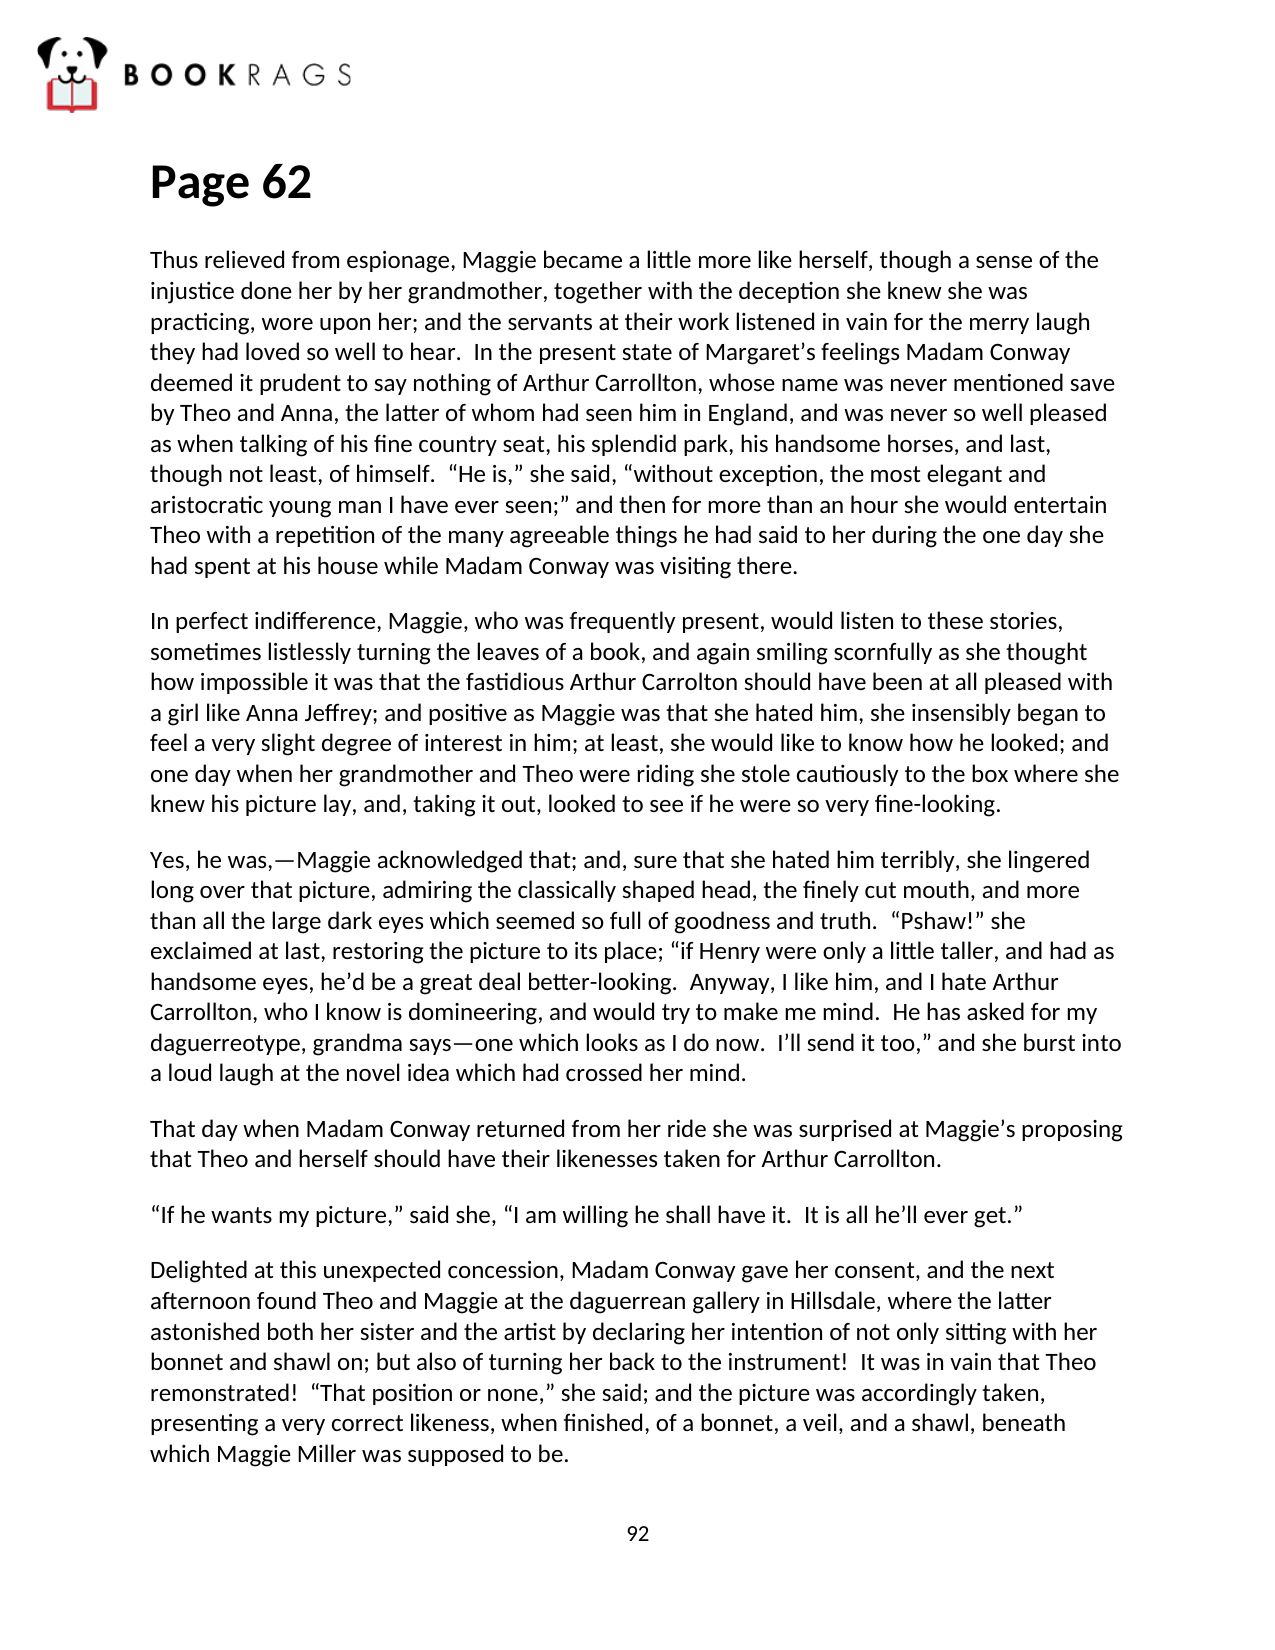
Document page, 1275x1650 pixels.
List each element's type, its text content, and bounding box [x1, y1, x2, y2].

text Page 62 [150, 150, 1125, 211]
text Thus relieved from espionage, Maggie became a little more like herself, though a sense of the injustice done her by her grandmother, together with the deception she knew she was practicing, wore upon her; and the servants at their work listened in vain for the merry laugh they had loved so well to hear. In the present state of Margaret’s feelings Madam Conway deemed it prudent to say nothing of Arthur Carrollton, whose name was never mentioned save by Theo and Anna, the latter of whom had seen him in England, and was never so well pleased as when talking of his fine country seat, his splendid park, his handsome horses, and last, though not least, of himself. “He is,” she said, “without exception, the most elegant and aristocratic young man I have ever seen;” and then for more than an hour she would entertain Theo with a repetition of the many agreeable things he had said to her during the one day she had spent at his house while Madam Conway was visiting there. [150, 244, 1125, 580]
text “If he wants my picture,” said she, “I am willing he shall have it. It is all he’ll ever get.” [150, 1199, 1125, 1230]
text In perfect indifference, Maggie, who was frequently present, would listen to these stories, sometimes listlessly turning the leaves of a book, and again smiling scornfully as she thought how impossible it was that the fastidious Arthur Carrolton should have been at all pleased with a girl like Anna Jeffrey; and positive as Maggie was that she hated him, she insensibly began to feel a very slight degree of interest in him; at least, she would like to know how he looked; and one day when her grandmother and Theo were riding she stole cautiously to the box where she knew his picture lay, and, taking it out, looked to see if he were so very fine-looking. [150, 605, 1125, 819]
text That day when Madam Conway returned from her ride she was surprised at Maggie’s proposing that Theo and herself should have their likenesses taken for Arthur Carrollton. [150, 1113, 1125, 1174]
picture [37, 37, 351, 113]
text Yes, he was,—­Maggie acknowledged that; and, sure that she hated him terribly, she lingered long over that picture, admiring the classically shaped head, the finely cut mouth, and more than all the large dark eyes which seemed so full of goodness and truth. “Pshaw!” she exclaimed at last, restoring the picture to its place; “if Henry were only a little taller, and had as handsome eyes, he’d be a great deal better-looking. Anyway, I like him, and I hate Arthur Carrollton, who I know is domineering, and would try to make me mind. He has asked for my daguerreotype, grandma says—­one which looks as I do now. I’ll send it too,” and she burst into a loud laugh at the novel idea which had crossed her mind. [150, 844, 1125, 1088]
text Delighted at this unexpected concession, Madam Conway gave her consent, and the next afternoon found Theo and Maggie at the daguerrean gallery in Hillsdale, where the latter astonished both her sister and the artist by declaring her intention of not only sitting with her bonnet and shawl on; but also of turning her back to the instrument! It was in vain that Theo remonstrated! “That position or none,” she said; and the picture was accordingly taken, presenting a very correct likeness, when finished, of a bonnet, a veil, and a shawl, beneath which Maggie Miller was supposed to be. [150, 1255, 1125, 1468]
